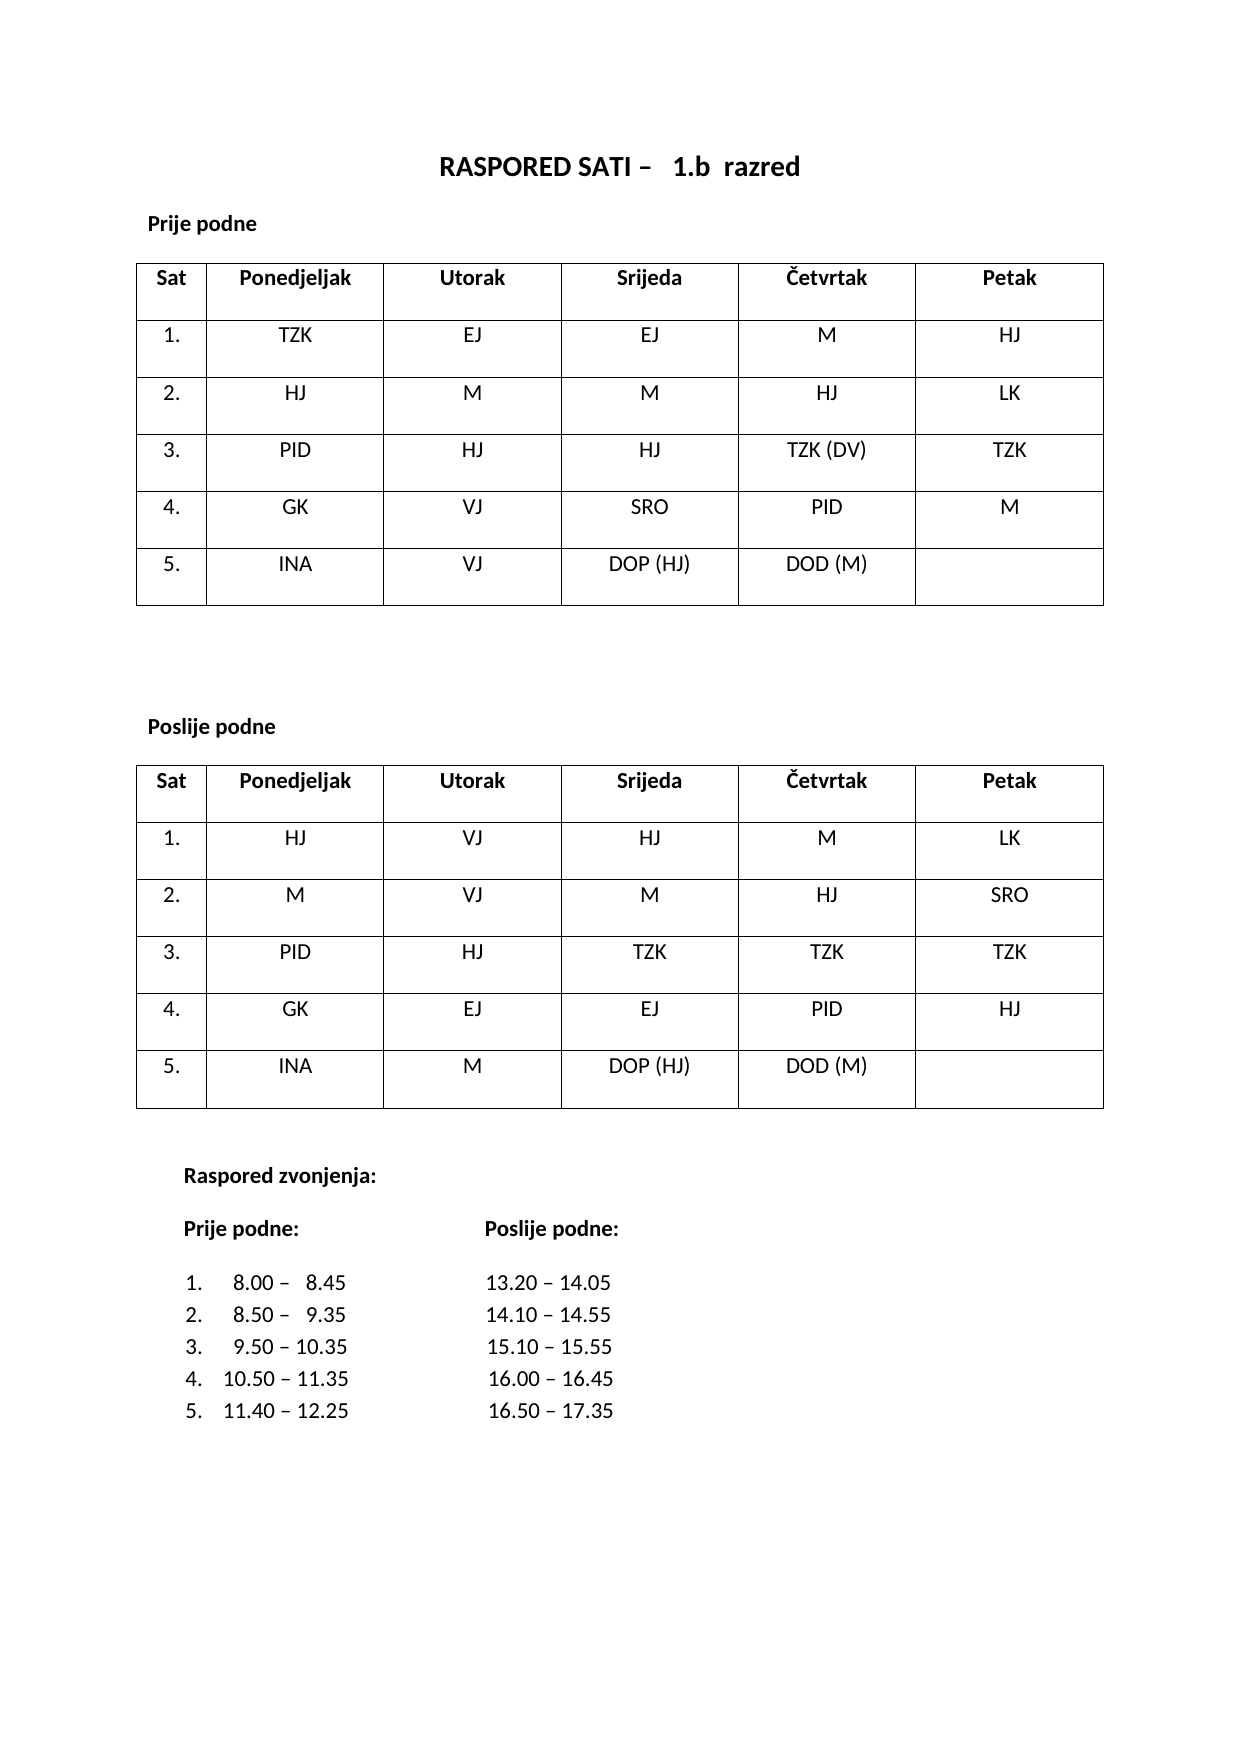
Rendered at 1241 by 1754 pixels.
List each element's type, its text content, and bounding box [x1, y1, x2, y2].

table_cell VJ [384, 880, 561, 936]
table_cell HJ [916, 994, 1103, 1050]
table_cell 2. [137, 880, 206, 936]
list 10.50 – 11.35 16.00 – 16.45 [185, 1364, 1093, 1392]
table_cell 5. [137, 549, 206, 605]
table_cell HJ [739, 378, 915, 434]
table_cell PID [739, 994, 915, 1050]
table_cell PID [739, 492, 915, 548]
table_header Ponedjeljak [207, 264, 383, 319]
table_cell 4. [137, 994, 206, 1050]
table_cell PID [207, 937, 383, 993]
table_header Četvrtak [739, 766, 915, 822]
table_cell HJ [384, 435, 561, 491]
table_cell HJ [739, 880, 915, 936]
table_header Petak [916, 766, 1103, 822]
table_cell 1. [137, 823, 206, 879]
table_cell M [384, 378, 561, 434]
table_cell M [207, 880, 383, 936]
table_cell PID [207, 435, 383, 491]
table_cell HJ [207, 823, 383, 879]
table_cell HJ [384, 937, 561, 993]
text Poslije podne [148, 712, 1093, 740]
table_cell EJ [384, 321, 561, 377]
table_cell M [384, 1051, 561, 1107]
list 9.50 – 10.35 15.10 – 15.55 [185, 1332, 1093, 1360]
table_cell TZK [916, 937, 1103, 993]
table_cell M [562, 378, 738, 434]
table_cell TZK [739, 937, 915, 993]
table_header Srijeda [562, 766, 738, 822]
table_cell 2. [137, 378, 206, 434]
table_cell 3. [137, 937, 206, 993]
table_cell DOP (HJ) [562, 1051, 738, 1107]
table_cell [916, 549, 1103, 605]
table_cell INA [207, 1051, 383, 1107]
table_cell GK [207, 492, 383, 548]
list 8.50 – 9.35 14.10 – 14.55 [185, 1300, 1093, 1328]
table_cell EJ [562, 321, 738, 377]
table_cell SRO [562, 492, 738, 548]
table_cell VJ [384, 492, 561, 548]
table_cell HJ [916, 321, 1103, 377]
table_header Ponedjeljak [207, 766, 383, 822]
table_cell INA [207, 549, 383, 605]
table_cell 3. [137, 435, 206, 491]
table_cell M [739, 321, 915, 377]
table_cell TZK [562, 937, 738, 993]
text Prije podne [148, 209, 1093, 237]
table_cell HJ [562, 435, 738, 491]
table_header Sat [137, 264, 206, 319]
table_cell LK [916, 823, 1103, 879]
table_cell M [739, 823, 915, 879]
table_cell TZK [916, 435, 1103, 491]
table_header Utorak [384, 264, 561, 319]
table_cell HJ [562, 823, 738, 879]
table_cell VJ [384, 549, 561, 605]
table_cell M [562, 880, 738, 936]
table_header Utorak [384, 766, 561, 822]
table_cell [916, 1051, 1103, 1107]
table_cell EJ [384, 994, 561, 1050]
text Prije podne: Poslije podne: [148, 1214, 1093, 1243]
table_cell TZK (DV) [739, 435, 915, 491]
table_cell GK [207, 994, 383, 1050]
table_cell TZK [207, 321, 383, 377]
table_cell EJ [562, 994, 738, 1050]
table_cell DOD (M) [739, 549, 915, 605]
table_cell 1. [137, 321, 206, 377]
table_cell HJ [207, 378, 383, 434]
table_header Petak [916, 264, 1103, 319]
table_cell 4. [137, 492, 206, 548]
table_cell DOP (HJ) [562, 549, 738, 605]
table_cell SRO [916, 880, 1103, 936]
table_cell VJ [384, 823, 561, 879]
table_cell DOD (M) [739, 1051, 915, 1107]
text RASPORED SATI – 1.b razred [148, 148, 1093, 183]
table_header Sat [137, 766, 206, 822]
table_cell LK [916, 378, 1103, 434]
list 8.00 – 8.45 13.20 – 14.05 [185, 1268, 1093, 1296]
text Raspored zvonjenja: [148, 1162, 1093, 1189]
table_header Srijeda [562, 264, 738, 319]
list 11.40 – 12.25 16.50 – 17.35 [185, 1396, 1093, 1424]
table_header Četvrtak [739, 264, 915, 319]
table_cell 5. [137, 1051, 206, 1107]
table_cell M [916, 492, 1103, 548]
